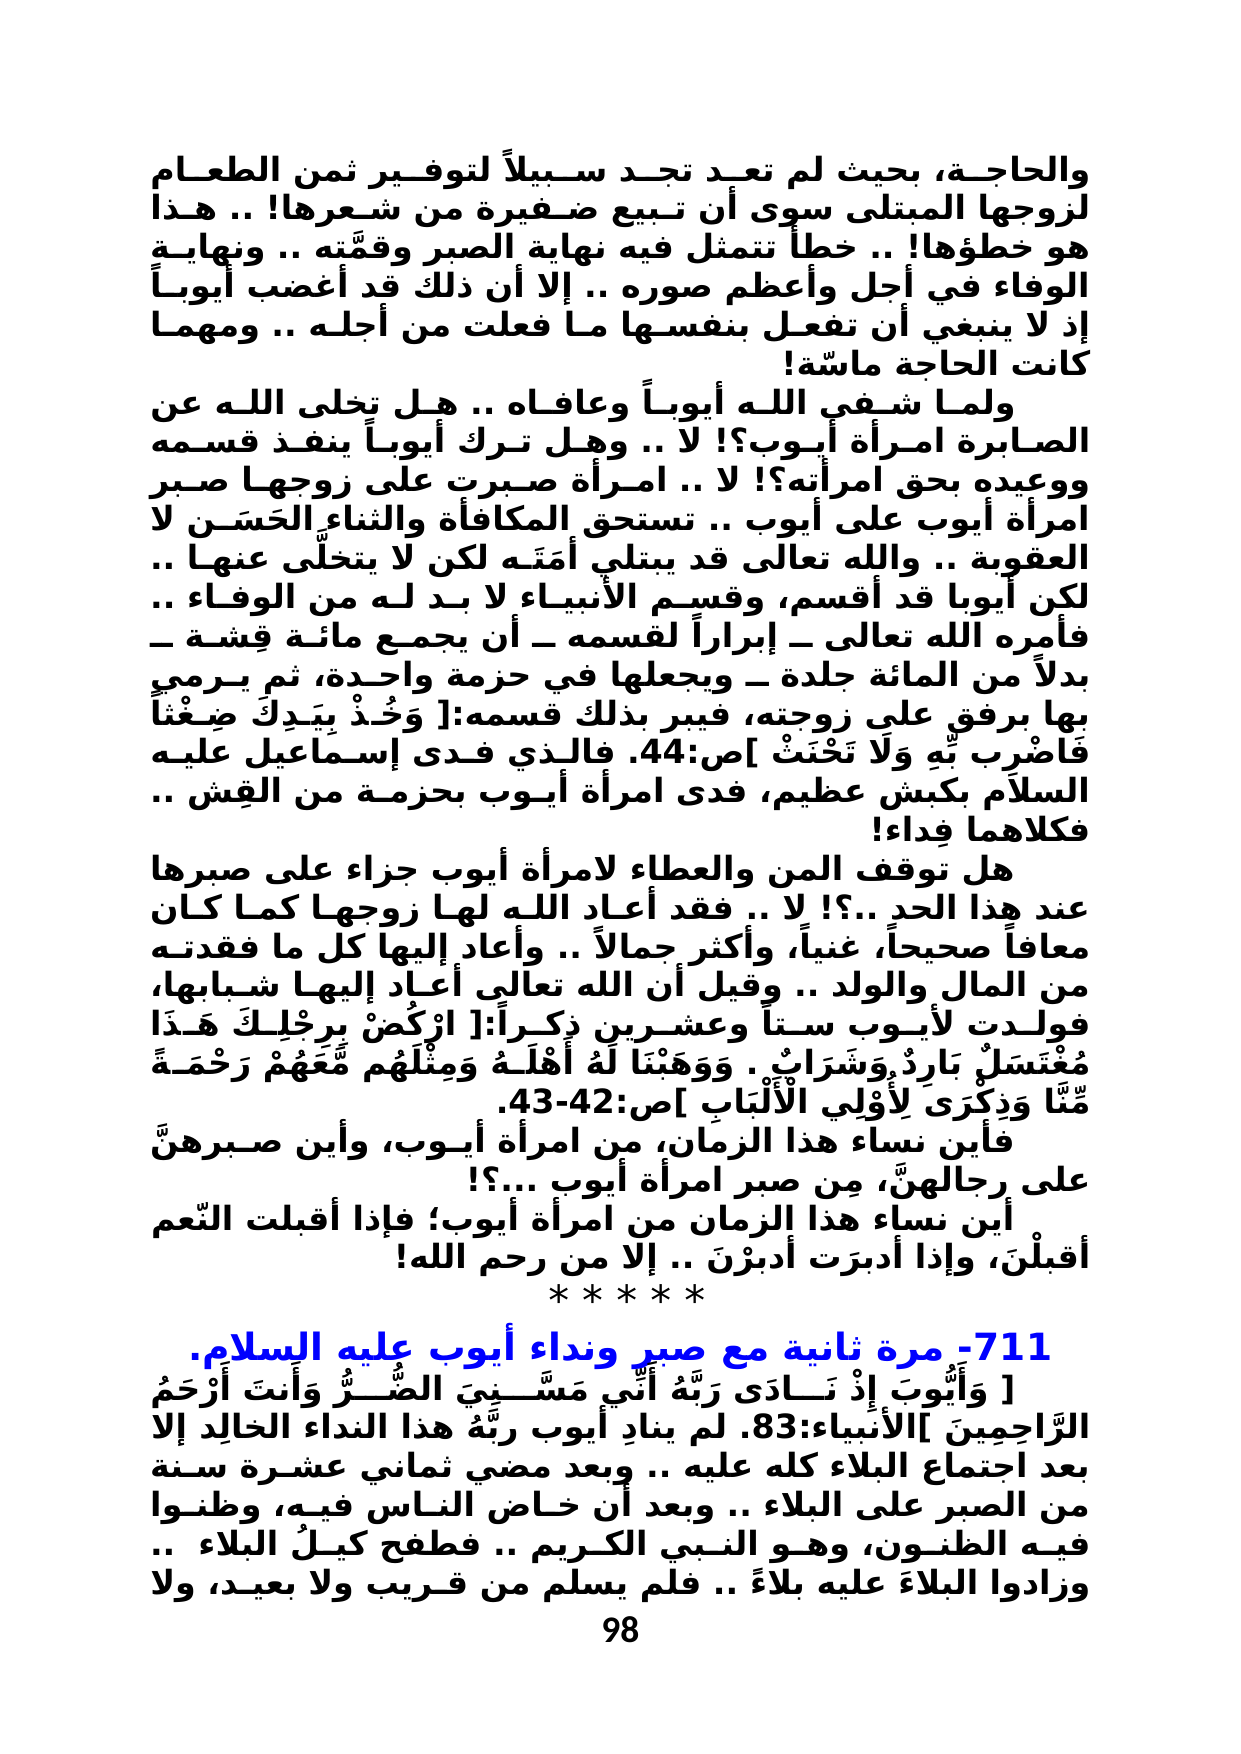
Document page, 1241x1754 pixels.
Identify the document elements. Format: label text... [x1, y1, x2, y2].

text هل توقف المن والعطاء لامرأة أيوب جزاء على صبرها عند هذا الحد ..؟! لا .. فقد أعاد الله لها زوجها كما كان معافاً صحيحاً، غنياً، وأكثر جمالاً .. وأعاد إليها كل ما فقدته من المال والولد .. وقيل أن الله تعالى أعاد إليها شبابها، فولدت لأيوب ستاً وعشرين ذكراً:[ ارْكُضْ بِرِجْلِكَ هَذَا مُغْتَسَلٌ بَارِدٌ وَشَرَابٌ . وَوَهَبْنَا لَهُ أَهْلَهُ وَمِثْلَهُم مَّعَهُمْ رَحْمَةً مِّنَّا وَذِكْرَى لِأُوْلِي الْأَلْبَابِ ]ص:42-43. [150, 849, 1090, 1121]
text 711- مرة ثانية مع صبر ونداء أيوب عليه السلام. [150, 1325, 1090, 1369]
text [150, 150, 1090, 383]
text * * * * * [150, 1277, 1090, 1325]
text فأين نساء هذا الزمان، من امرأة أيوب، وأين صبرهنَّ على رجالهنَّ، مِن صبر امرأة أيوب ...؟! [150, 1121, 1090, 1199]
text أين نساء هذا الزمان من امرأة أيوب؛ فإذا أقبلت النّعم أقبلْنَ، وإذا أدبرَت أدبرْنَ .. إلا من رحم الله! [150, 1199, 1090, 1277]
text ولما شفى الله أيوباً وعافاه .. هل تخلى الله عن الصابرة امرأة أيوب؟! لا .. وهل ترك أيوباً ينفذ قسمه ووعيده بحق امرأته؟! لا .. امرأة صبرت على زوجها صبر امرأة أيوب على أيوب .. تستحق المكافأة والثناء الحَسَن لا العقوبة .. والله تعالى قد يبتلي أمَتَه لكن لا يتخلَّى عنها .. لكن أيوبا قد أقسم، وقسم الأنبياء لا بد له من الوفاء .. فأمره الله تعالى ــ إبراراً لقسمه ــ أن يجمع مائة قِشة ــ بدلاً من المائة جلدة ــ ويجعلها في حزمة واحدة، ثم يرمي بها برفق على زوجته، فيبر بذلك قسمه:[ وَخُذْ بِيَدِكَ ضِغْثاً فَاضْرِب بِّهِ وَلَا تَحْنَثْ ]ص:44. فالذي فدى إسماعيل عليه السلام بكبش عظيم، فدى امرأة أيوب بحزمة من القِش .. فكلاهما فِداء! [150, 383, 1090, 849]
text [150, 1369, 1090, 1602]
